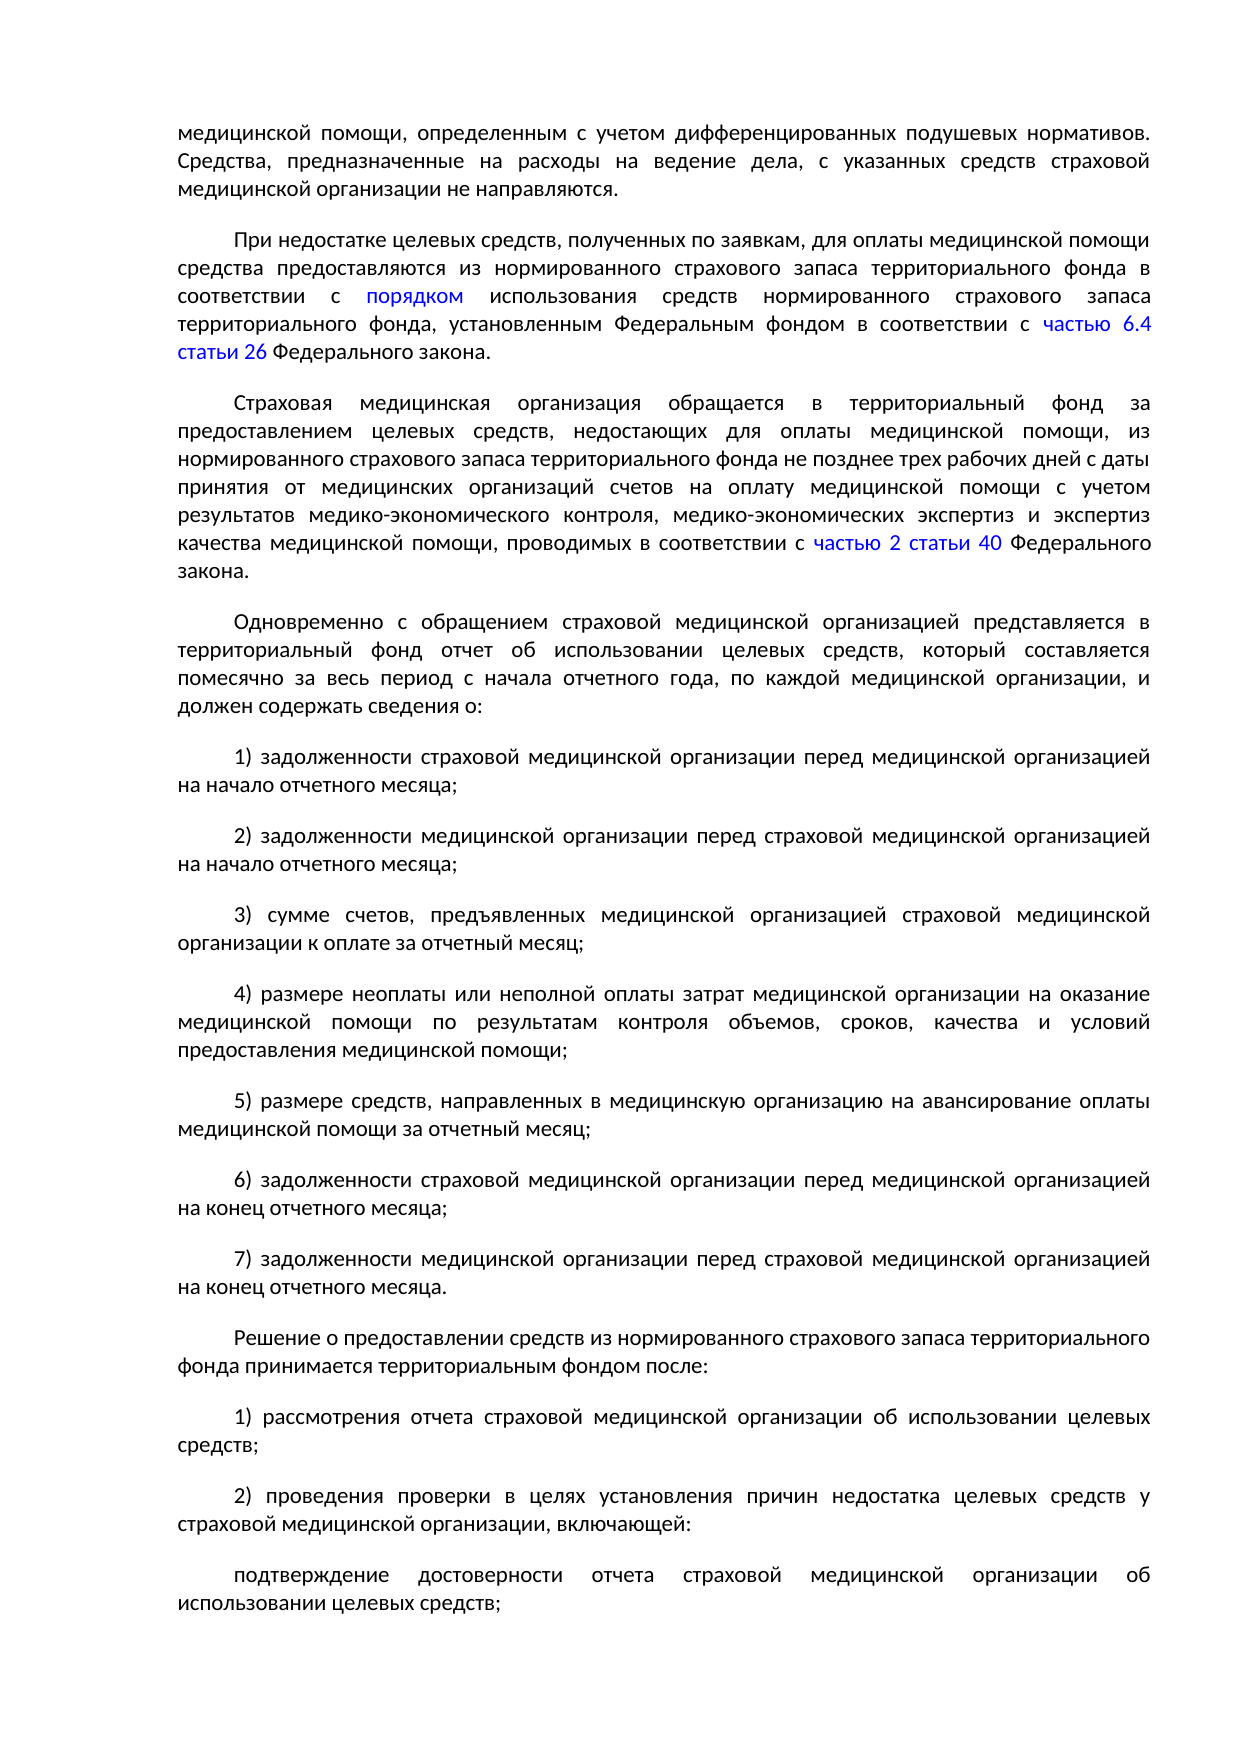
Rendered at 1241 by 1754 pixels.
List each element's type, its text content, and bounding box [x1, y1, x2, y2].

text 7) задолженности медицинской организации перед страховой медицинской организацией на конец отчетного месяца. [177, 1244, 1152, 1300]
text 2) проведения проверки в целях установления причин недостатка целевых средств у страховой медицинской организации, включающей: [177, 1481, 1152, 1537]
text подтверждение достоверности отчета страховой медицинской организации об использовании целевых средств; [177, 1560, 1152, 1616]
text 1) рассмотрения отчета страховой медицинской организации об использовании целевых средств; [177, 1402, 1152, 1458]
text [177, 118, 1152, 202]
text 2) задолженности медицинской организации перед страховой медицинской организацией на начало отчетного месяца; [177, 821, 1152, 877]
text При недостатке целевых средств, полученных по заявкам, для оплаты медицинской помощи средства предоставляются из нормированного страхового запаса территориального фонда в соответствии с порядком использования средств нормированного страхового запаса территориального фонда, установленным Федеральным фондом в соответствии с частью 6.4 статьи 26 Федерального закона. [177, 225, 1152, 365]
text 3) сумме счетов, предъявленных медицинской организацией страховой медицинской организации к оплате за отчетный месяц; [177, 900, 1152, 956]
text 4) размере неоплаты или неполной оплаты затрат медицинской организации на оказание медицинской помощи по результатам контроля объемов, сроков, качества и условий предоставления медицинской помощи; [177, 979, 1152, 1063]
text Страховая медицинская организация обращается в территориальный фонд за предоставлением целевых средств, недостающих для оплаты медицинской помощи, из нормированного страхового запаса территориального фонда не позднее трех рабочих дней с даты принятия от медицинских организаций счетов на оплату медицинской помощи с учетом результатов медико-экономического контроля, медико-экономических экспертиз и экспертиз качества медицинской помощи, проводимых в соответствии с частью 2 статьи 40 Федерального закона. [177, 388, 1152, 584]
text Решение о предоставлении средств из нормированного страхового запаса территориального фонда принимается территориальным фондом после: [177, 1323, 1152, 1379]
text Одновременно с обращением страховой медицинской организацией представляется в территориальный фонд отчет об использовании целевых средств, который составляется помесячно за весь период с начала отчетного года, по каждой медицинской организации, и должен содержать сведения о: [177, 607, 1152, 719]
text 1) задолженности страховой медицинской организации перед медицинской организацией на начало отчетного месяца; [177, 742, 1152, 798]
text 6) задолженности страховой медицинской организации перед медицинской организацией на конец отчетного месяца; [177, 1165, 1152, 1221]
text 5) размере средств, направленных в медицинскую организацию на авансирование оплаты медицинской помощи за отчетный месяц; [177, 1086, 1152, 1142]
